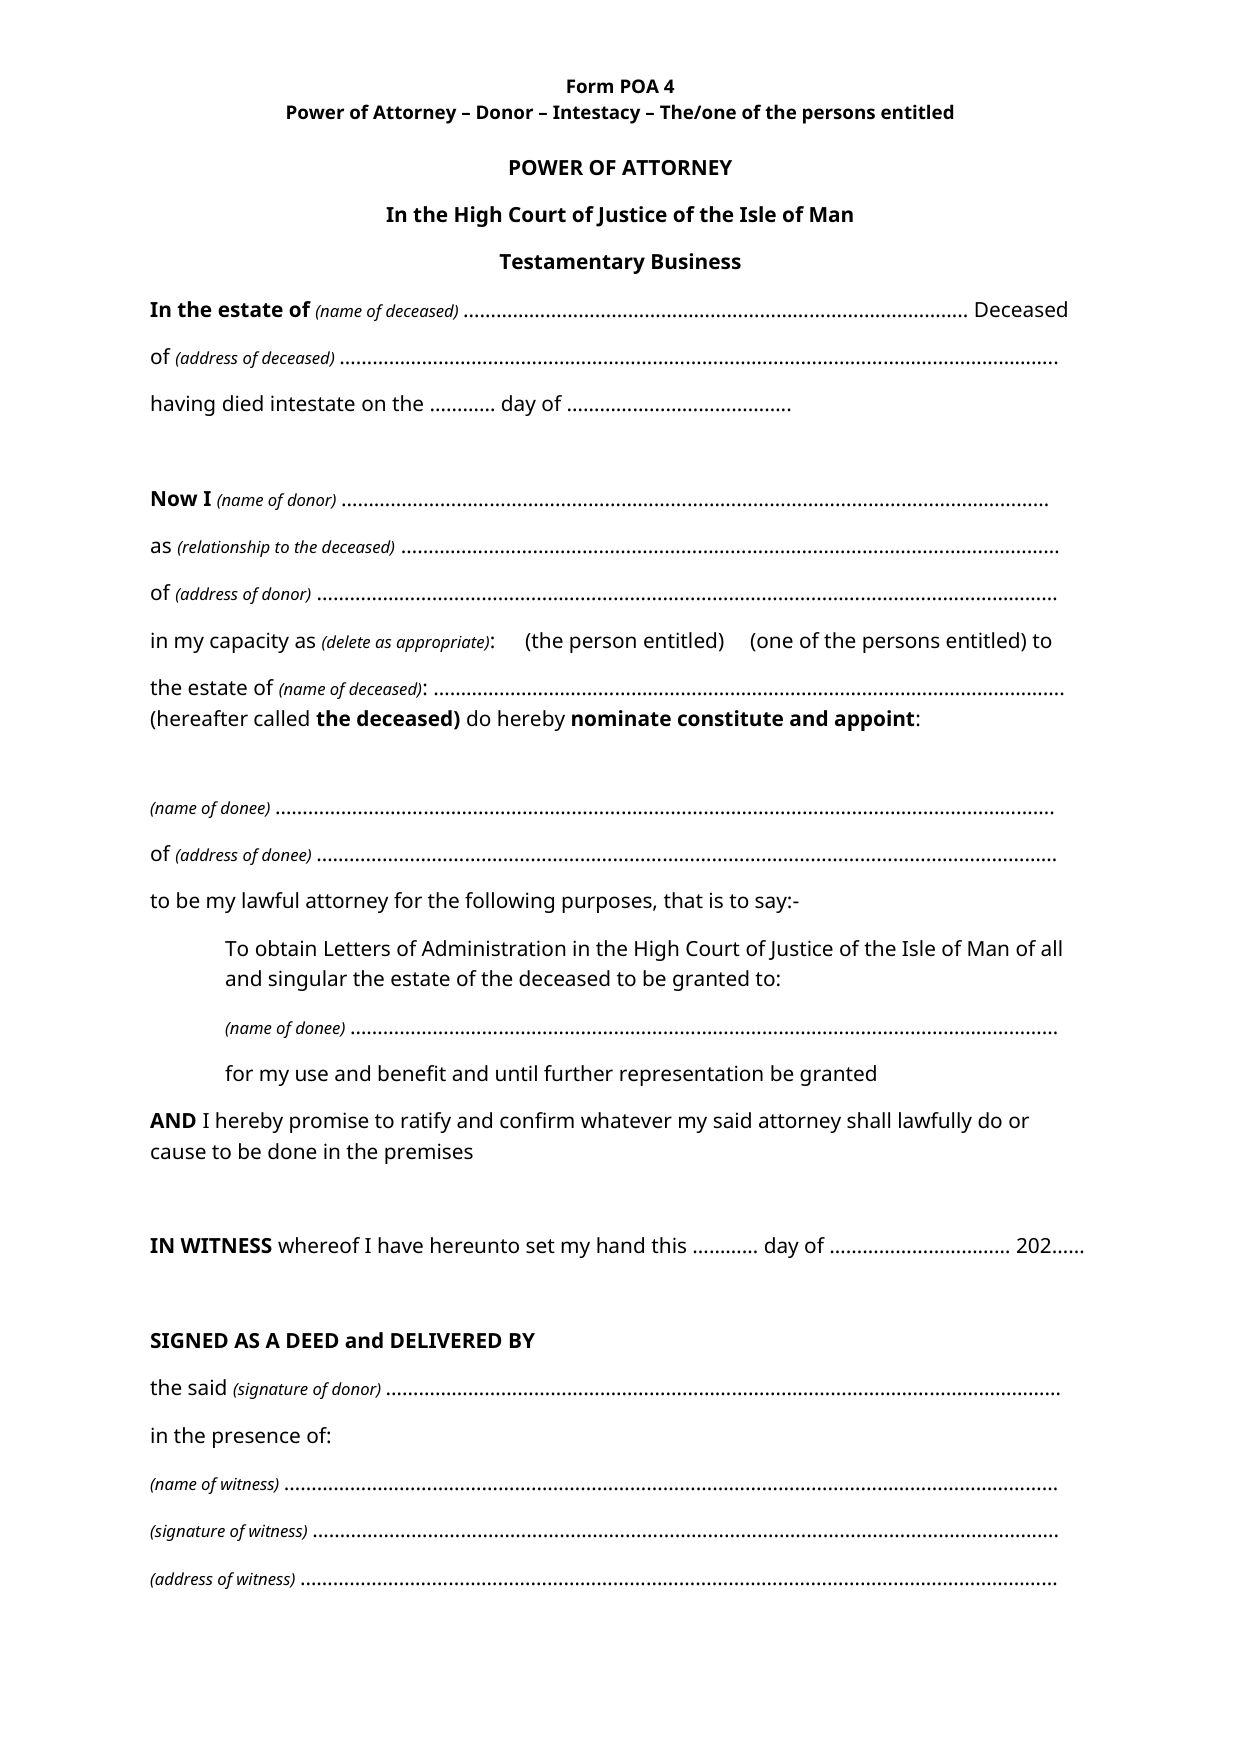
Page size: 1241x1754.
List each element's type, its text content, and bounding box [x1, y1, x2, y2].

text POWER OF ATTORNEY [150, 153, 1090, 181]
text as (relationship to the deceased) ………………………………………………………………………………………………………… [150, 531, 1090, 559]
text in my capacity as (delete as appropriate): (the person entitled) (one of the persons entitled) to [150, 626, 1090, 654]
text Testamentary Business [150, 247, 1090, 276]
text for my use and benefit and until further representation be granted [150, 1059, 1090, 1088]
text (hereafter called the deceased) do hereby nominate constitute and appoint: [150, 704, 1090, 732]
text (signature of witness) ………………………………………………………………………………………………………………………. [150, 1515, 1090, 1544]
text IN WITNESS whereof I have hereunto set my hand this ………… day of …………………………… 202…… [150, 1232, 1090, 1260]
text of (address of donor) ……………………………………………………………………………………………………………………… [150, 578, 1090, 607]
text To obtain Letters of Administration in the High Court of Justice of the Isle of Man of all and singular the estate of the deceased to be granted to: [225, 934, 1090, 993]
text In the High Court of Justice of the Isle of Man [150, 200, 1090, 228]
text the estate of (name of deceased): ……………………………………………………………………………………………………. [150, 673, 1090, 701]
text In the estate of (name of deceased) ……………………………………………………………………………….. Deceased [150, 295, 1090, 323]
text (name of donee) ………………………………………………………………………………………………………………… [150, 1012, 1090, 1040]
text AND I hereby promise to ratify and confirm whatever my said attorney shall lawfully do or cause to be done in the premises [150, 1106, 1090, 1166]
text (address of witness) ………………………………………………………………………………………………………………………… [150, 1563, 1090, 1591]
text to be my lawful attorney for the following purposes, that is to say:- [150, 887, 1090, 915]
text in the presence of: [150, 1421, 1090, 1449]
text the said (signature of donor) …………………………………………………………………………………………………………… [150, 1373, 1090, 1402]
text (name of witness) …………………………………………………………………………………………………………………………… [150, 1468, 1090, 1497]
text SIGNED AS A DEED and DELIVERED BY [150, 1326, 1090, 1355]
text Now I (name of donor) ………………………………………………………………………………………………………………… [150, 484, 1090, 512]
text having died intestate on the ………… day of ………………………………….. [150, 389, 1090, 418]
text of (address of donee) ……………………………………………………………………………………………………………………… [150, 839, 1090, 868]
text (name of donee) ……………………………………………………………………………………………………………………………. [150, 792, 1090, 821]
text of (address of deceased) ………………………………………………………………………………………………………………….. [150, 342, 1090, 370]
